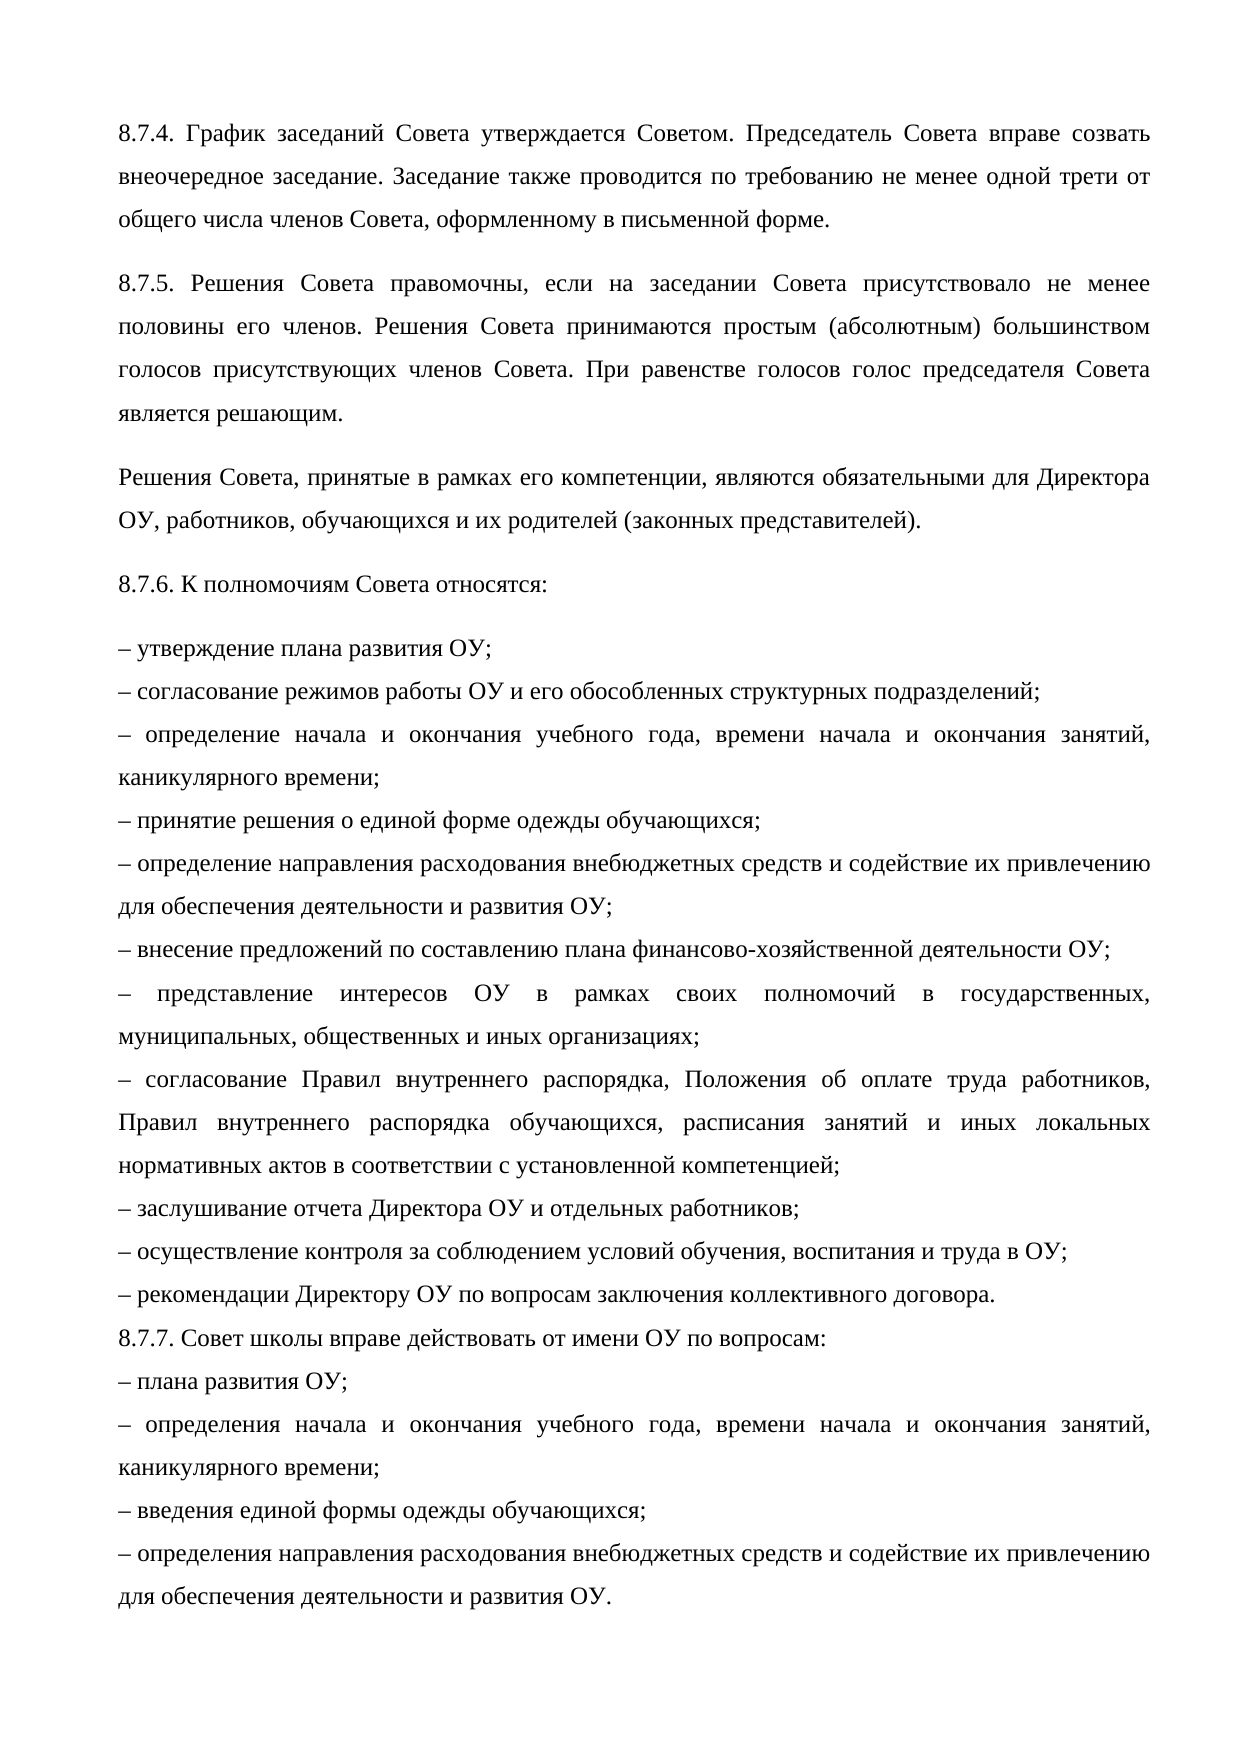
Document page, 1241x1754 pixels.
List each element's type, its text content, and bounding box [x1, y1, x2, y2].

list – утверждение плана развития ОУ; [118, 633, 1152, 661]
list – представление интересов ОУ в рамках своих полномочий в государственных, муниципальных, общественных и иных организациях; [118, 978, 1152, 1049]
list – определение начала и окончания учебного года, времени начала и окончания занятий, каникулярного времени; [118, 719, 1152, 791]
text 8.7.5. Решения Совета правомочны, если на заседании Совета присутствовало не менее половины его членов. Решения Совета принимаются простым (абсолютным) большинством голосов присутствующих членов Совета. При равенстве голосов голос председателя Совета является решающим. [118, 268, 1152, 426]
list – согласование режимов работы ОУ и его обособленных структурных подразделений; [118, 676, 1152, 704]
text 8.7.4. График заседаний Совета утверждается Советом. Председатель Совета вправе созвать внеочередное заседание. Заседание также проводится по требованию не менее одной трети от общего числа членов Совета, оформленному в письменной форме. [118, 118, 1152, 233]
list – введения единой формы одежды обучающихся; [118, 1495, 1152, 1524]
list – осуществление контроля за соблюдением условий обучения, воспитания и труда в ОУ; [118, 1236, 1152, 1265]
list – плана развития ОУ; [118, 1366, 1152, 1394]
list – принятие решения о единой форме одежды обучающихся; [118, 805, 1152, 834]
list – внесение предложений по составлению плана финансово-хозяйственной деятельности ОУ; [118, 934, 1152, 963]
list – определение направления расходования внебюджетных средств и содействие их привлечению для обеспечения деятельности и развития ОУ; [118, 848, 1152, 920]
list 8.7.7. Совет школы вправе действовать от имени ОУ по вопросам: [118, 1323, 1152, 1351]
list – заслушивание отчета Директора ОУ и отдельных работников; [118, 1193, 1152, 1222]
list – рекомендации Директору ОУ по вопросам заключения коллективного договора. [118, 1279, 1152, 1308]
list – определения начала и окончания учебного года, времени начала и окончания занятий, каникулярного времени; [118, 1409, 1152, 1481]
text 8.7.6. К полномочиям Совета относятся: [118, 569, 1152, 597]
list – определения направления расходования внебюджетных средств и содействие их привлечению для обеспечения деятельности и развития ОУ. [118, 1538, 1152, 1610]
text Решения Совета, принятые в рамках его компетенции, являются обязательными для Директора ОУ, работников, обучающихся и их родителей (законных представителей). [118, 462, 1152, 533]
list – согласование Правил внутреннего распорядка, Положения об оплате труда работников, Правил внутреннего распорядка обучающихся, расписания занятий и иных локальных нормативных актов в соответствии с установленной компетенцией; [118, 1064, 1152, 1179]
